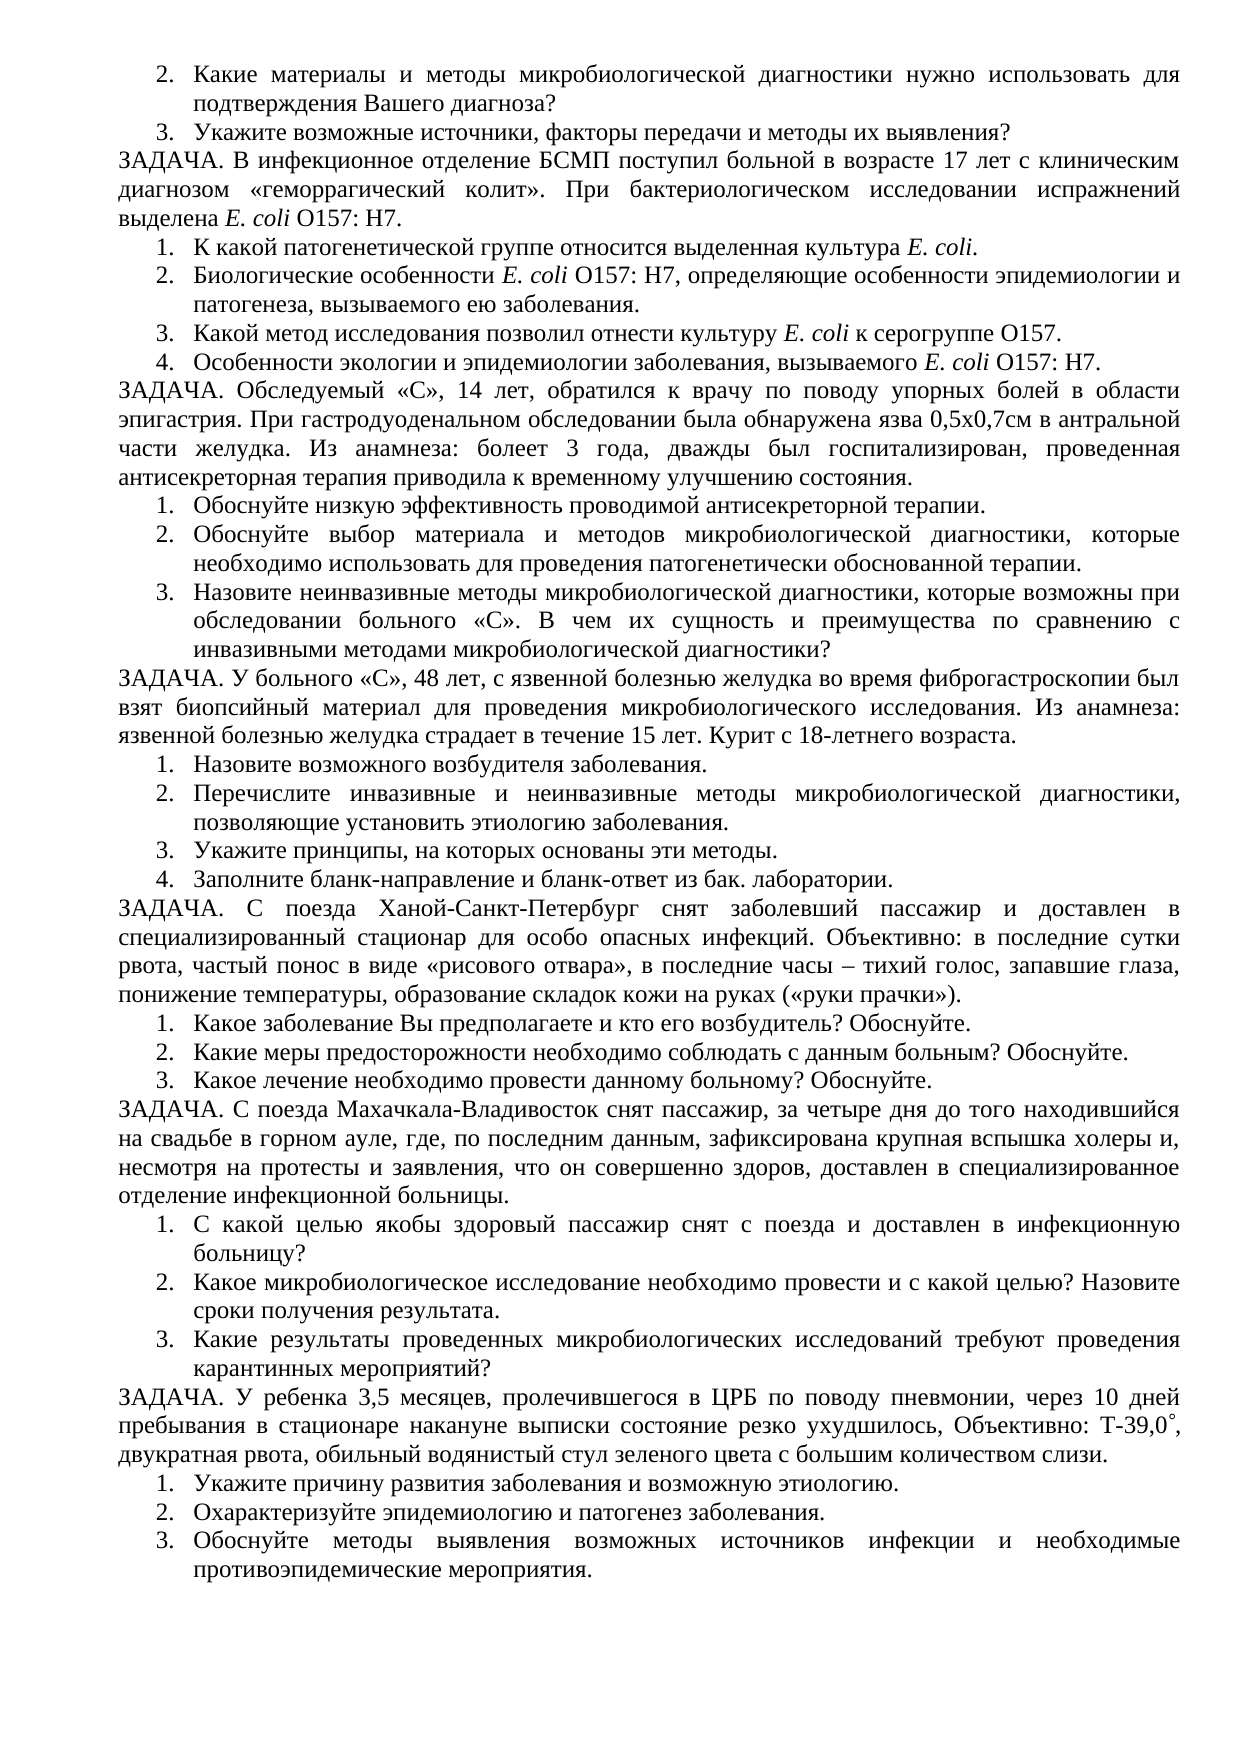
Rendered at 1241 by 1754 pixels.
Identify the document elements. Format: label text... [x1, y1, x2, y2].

list Какие материалы и методы микробиологической диагностики нужно использовать для подтверждения Вашего диагноза? [156, 59, 1181, 117]
list Какие меры предосторожности необходимо соблюдать с данным больным? Обоснуйте. [156, 1037, 1181, 1065]
text ЗАДАЧА. У больного «С», 48 лет, с язвенной болезнью желудка во время фиброгастроскопии был взят биопсийный материал для проведения микробиологического исследования. Из анамнеза: язвенной болезнью желудка страдает в течение 15 лет. Курит с 18-летнего возраста. [118, 663, 1181, 749]
text ЗАДАЧА. В инфекционное отделение БСМП поступил больной в возрасте 17 лет с клиническим диагнозом «геморрагический колит». При бактериологическом исследовании испражнений выделена E. coli O157: H7. [118, 145, 1181, 232]
list Назовите возможного возбудителя заболевания. [156, 749, 1181, 778]
list Какой метод исследования позволил отнести культуру E. coli к серогруппе О157. [156, 318, 1181, 347]
list Какое лечение необходимо провести данному больному? Обоснуйте. [156, 1065, 1181, 1094]
text ЗАДАЧА. Обследуемый «С», 14 лет, обратился к врачу по поводу упорных болей в области эпигастрия. При гастродуоденальном обследовании была обнаружена язва 0,5х0,7см в антральной части желудка. Из анамнеза: болеет 3 года, дважды был госпитализирован, проведенная антисекреторная терапия приводила к временному улучшению состояния. [118, 375, 1181, 490]
list Биологические особенности E. coli O157: H7, определяющие особенности эпидемиологии и патогенеза, вызываемого ею заболевания. [156, 260, 1181, 318]
text ЗАДАЧА. У ребенка 3,5 месяцев, пролечившегося в ЦРБ по поводу пневмонии, через 10 дней пребывания в стационаре накануне выписки состояние резко ухудшилось, Объективно: Т-39,0, двукратная рвота, обильный водянистый стул зеленого цвета с большим количеством слизи. [118, 1382, 1181, 1468]
list Особенности экологии и эпидемиологии заболевания, вызываемого E. coli O157: H7. [156, 347, 1181, 375]
list Обоснуйте выбор материала и методов микробиологической диагностики, которые необходимо использовать для проведения патогенетически обоснованной терапии. [156, 519, 1181, 577]
text ЗАДАЧА. С поезда Махачкала-Владивосток снят пассажир, за четыре дня до того находившийся на свадьбе в горном ауле, где, по последним данным, зафиксирована крупная вспышка холеры и, несмотря на протесты и заявления, что он совершенно здоров, доставлен в специализированное отделение инфекционной больницы. [118, 1094, 1181, 1209]
text ЗАДАЧА. С поезда Ханой-Санкт-Петербург снят заболевший пассажир и доставлен в специализированный стационар для особо опасных инфекций. Объективно: в последние сутки рвота, частый понос в виде «рисового отвара», в последние часы – тихий голос, запавшие глаза, понижение температуры, образование складок кожи на руках («руки прачки»). [118, 893, 1181, 1008]
list Заполните бланк-направление и бланк-ответ из бак. лаборатории. [156, 864, 1181, 893]
list Обоснуйте методы выявления возможных источников инфекции и необходимые противоэпидемические мероприятия. [156, 1525, 1181, 1583]
list Обоснуйте низкую эффективность проводимой антисекреторной терапии. [156, 490, 1181, 519]
list К какой патогенетической группе относится выделенная культура E. coli. [156, 232, 1181, 260]
list Какое заболевание Вы предполагаете и кто его возбудитель? Обоснуйте. [156, 1008, 1181, 1037]
list Назовите неинвазивные методы микробиологической диагностики, которые возможны при обследовании больного «С». В чем их сущность и преимущества по сравнению с инвазивными методами микробиологической диагностики? [156, 577, 1181, 663]
list С какой целью якобы здоровый пассажир снят с поезда и доставлен в инфекционную больницу? [156, 1209, 1181, 1267]
list Охарактеризуйте эпидемиологию и патогенез заболевания. [156, 1497, 1181, 1525]
list Укажите принципы, на которых основаны эти методы. [156, 835, 1181, 864]
list Перечислите инвазивные и неинвазивные методы микробиологической диагностики, позволяющие установить этиологию заболевания. [156, 778, 1181, 835]
list Укажите причину развития заболевания и возможную этиологию. [156, 1468, 1181, 1497]
list Укажите возможные источники, факторы передачи и методы их выявления? [156, 117, 1181, 145]
list Какие результаты проведенных микробиологических исследований требуют проведения карантинных мероприятий? [156, 1324, 1181, 1382]
list Какое микробиологическое исследование необходимо провести и с какой целью? Назовите сроки получения результата. [156, 1267, 1181, 1324]
